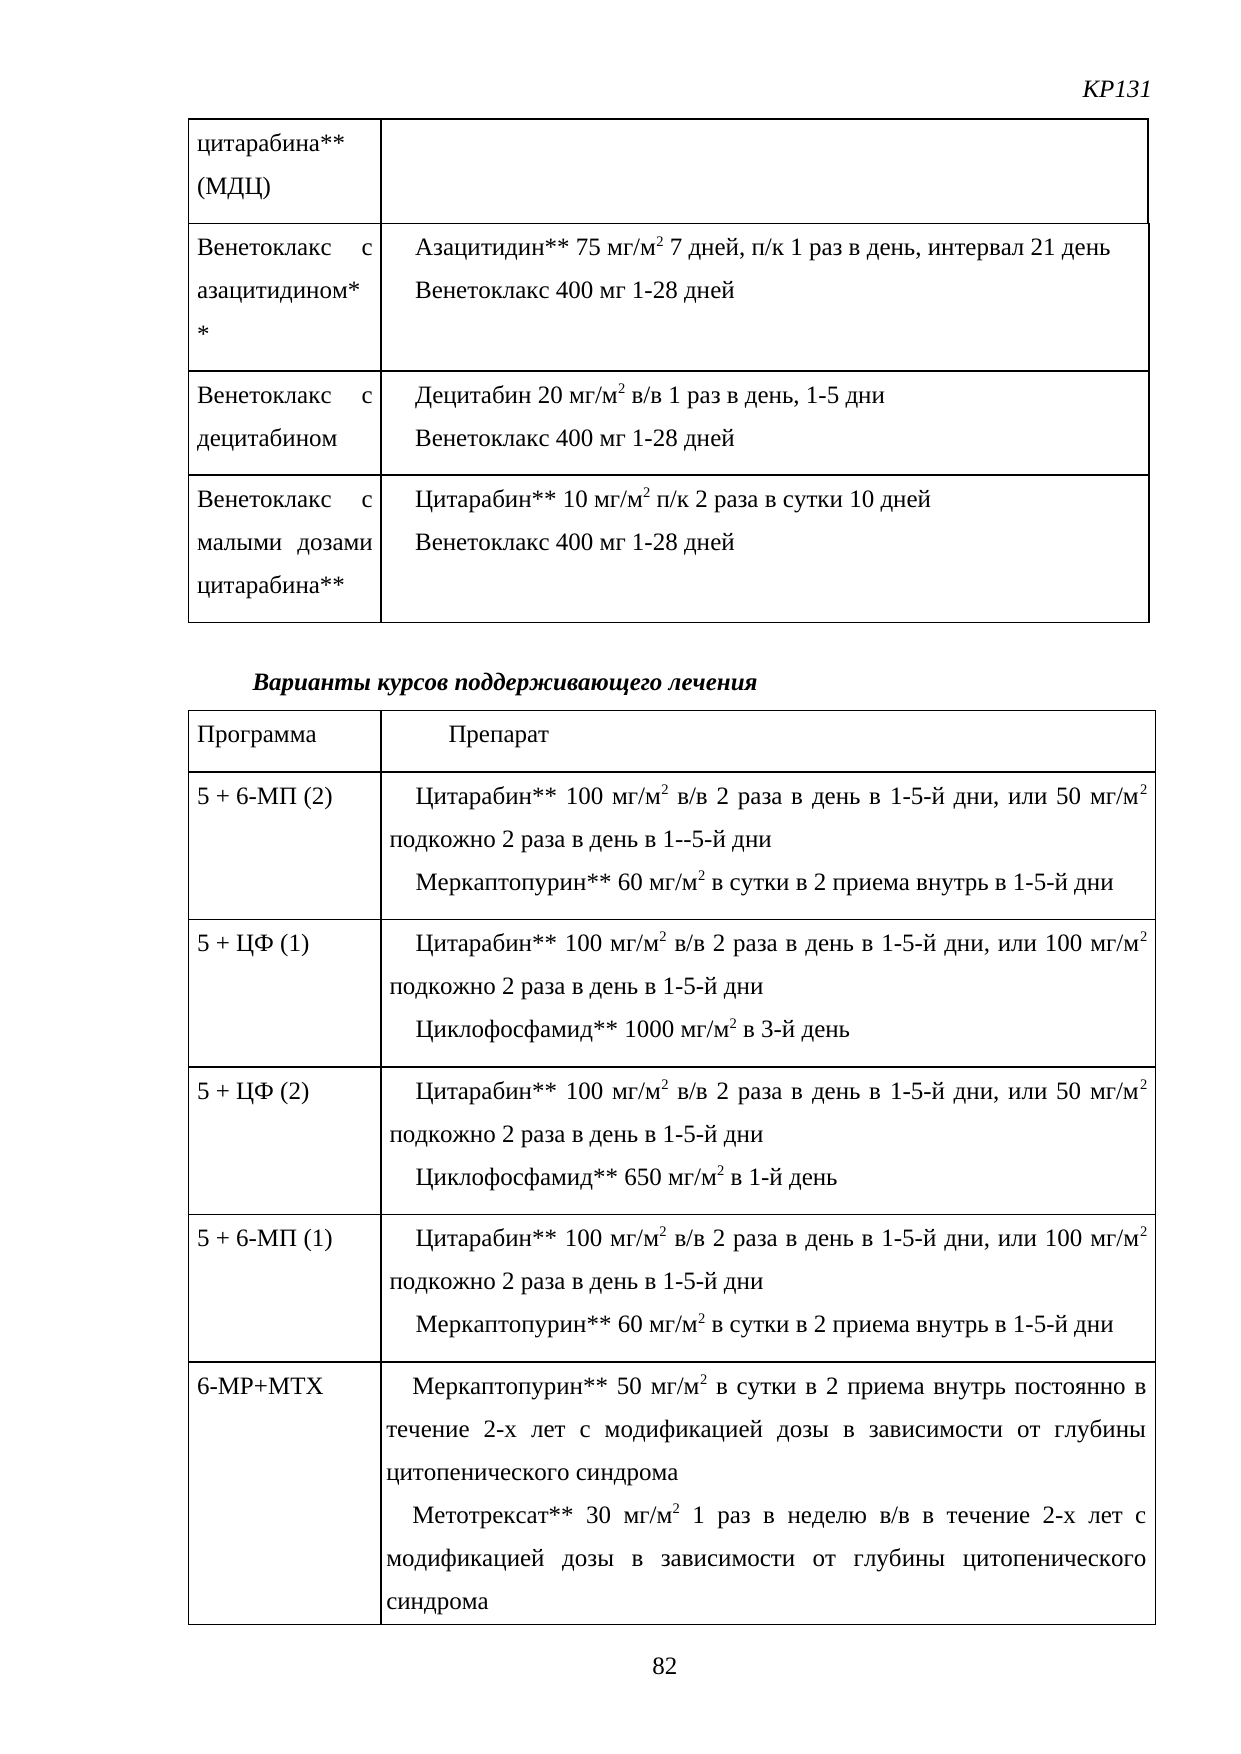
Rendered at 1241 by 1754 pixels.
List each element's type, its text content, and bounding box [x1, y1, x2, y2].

table_cell Венетоклакс с азацитидином** [189, 224, 380, 370]
table_cell 5 + ЦФ (2) [189, 1068, 380, 1213]
table_cell Азацитидин** 75 мг/м2 7 дней, п/к 1 раз в день, интервал 21 день Венетоклакс 400 мг 1-28 дней [382, 224, 1148, 370]
table_cell 6-МР+МТХ [189, 1363, 380, 1623]
table_cell Венетоклакс с децитабином [189, 372, 380, 474]
table_cell Венетоклакс с малыми дозами цитарабина** [189, 476, 380, 622]
table_cell Цитарабин** 100 мг/м2 в/в 2 раза в день в 1-5-й дни, или 100 мг/м2 подкожно 2 раза в день в 1-5-й дни Меркаптопурин** 60 мг/м2 в сутки в 2 приема внутрь в 1-5-й дни [382, 1215, 1155, 1361]
table_cell Цитарабин** 100 мг/м2 в/в 2 раза в день в 1-5-й дни, или 100 мг/м2 подкожно 2 раза в день в 1-5-й дни Циклофосфамид** 1000 мг/м2 в 3-й день [382, 920, 1155, 1066]
text Варианты курсов поддерживающего лечения [215, 667, 1152, 695]
table_cell Цитарабин** 100 мг/м2 в/в 2 раза в день в 1-5-й дни, или 50 мг/м2 подкожно 2 раза в день в 1-5-й дни Циклофосфамид** 650 мг/м2 в 1-й день [382, 1068, 1155, 1213]
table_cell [382, 120, 1147, 222]
table_cell 5 + 6-МП (2) [189, 773, 380, 918]
table_cell Цитарабин** 10 мг/м2 п/к 2 раза в сутки 10 дней Венетоклакс 400 мг 1-28 дней [382, 476, 1148, 622]
table_cell 5 + ЦФ (1) [189, 920, 380, 1066]
table_cell 5 + 6-МП (1) [189, 1215, 380, 1361]
table_cell Цитарабин** 100 мг/м2 в/в 2 раза в день в 1-5-й дни, или 50 мг/м2 подкожно 2 раза в день в 1--5-й дни Меркаптопурин** 60 мг/м2 в сутки в 2 приема внутрь в 1-5-й дни [382, 773, 1155, 918]
table_header Программа [189, 711, 380, 771]
table_header Препарат [382, 711, 1155, 771]
table_cell Децитабин 20 мг/м2 в/в 1 раз в день, 1-5 дни Венетоклакс 400 мг 1-28 дней [382, 372, 1148, 474]
table_cell Меркаптопурин** 50 мг/м2 в сутки в 2 приема внутрь постоянно в течение 2-х лет с модификацией дозы в зависимости от глубины цитопенического синдрома Метотрексат** 30 мг/м2 1 раз в неделю в/в в течение 2-х лет с модификацией дозы в зависимости от глубины цитопенического синдрома [382, 1363, 1155, 1623]
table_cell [189, 120, 380, 222]
